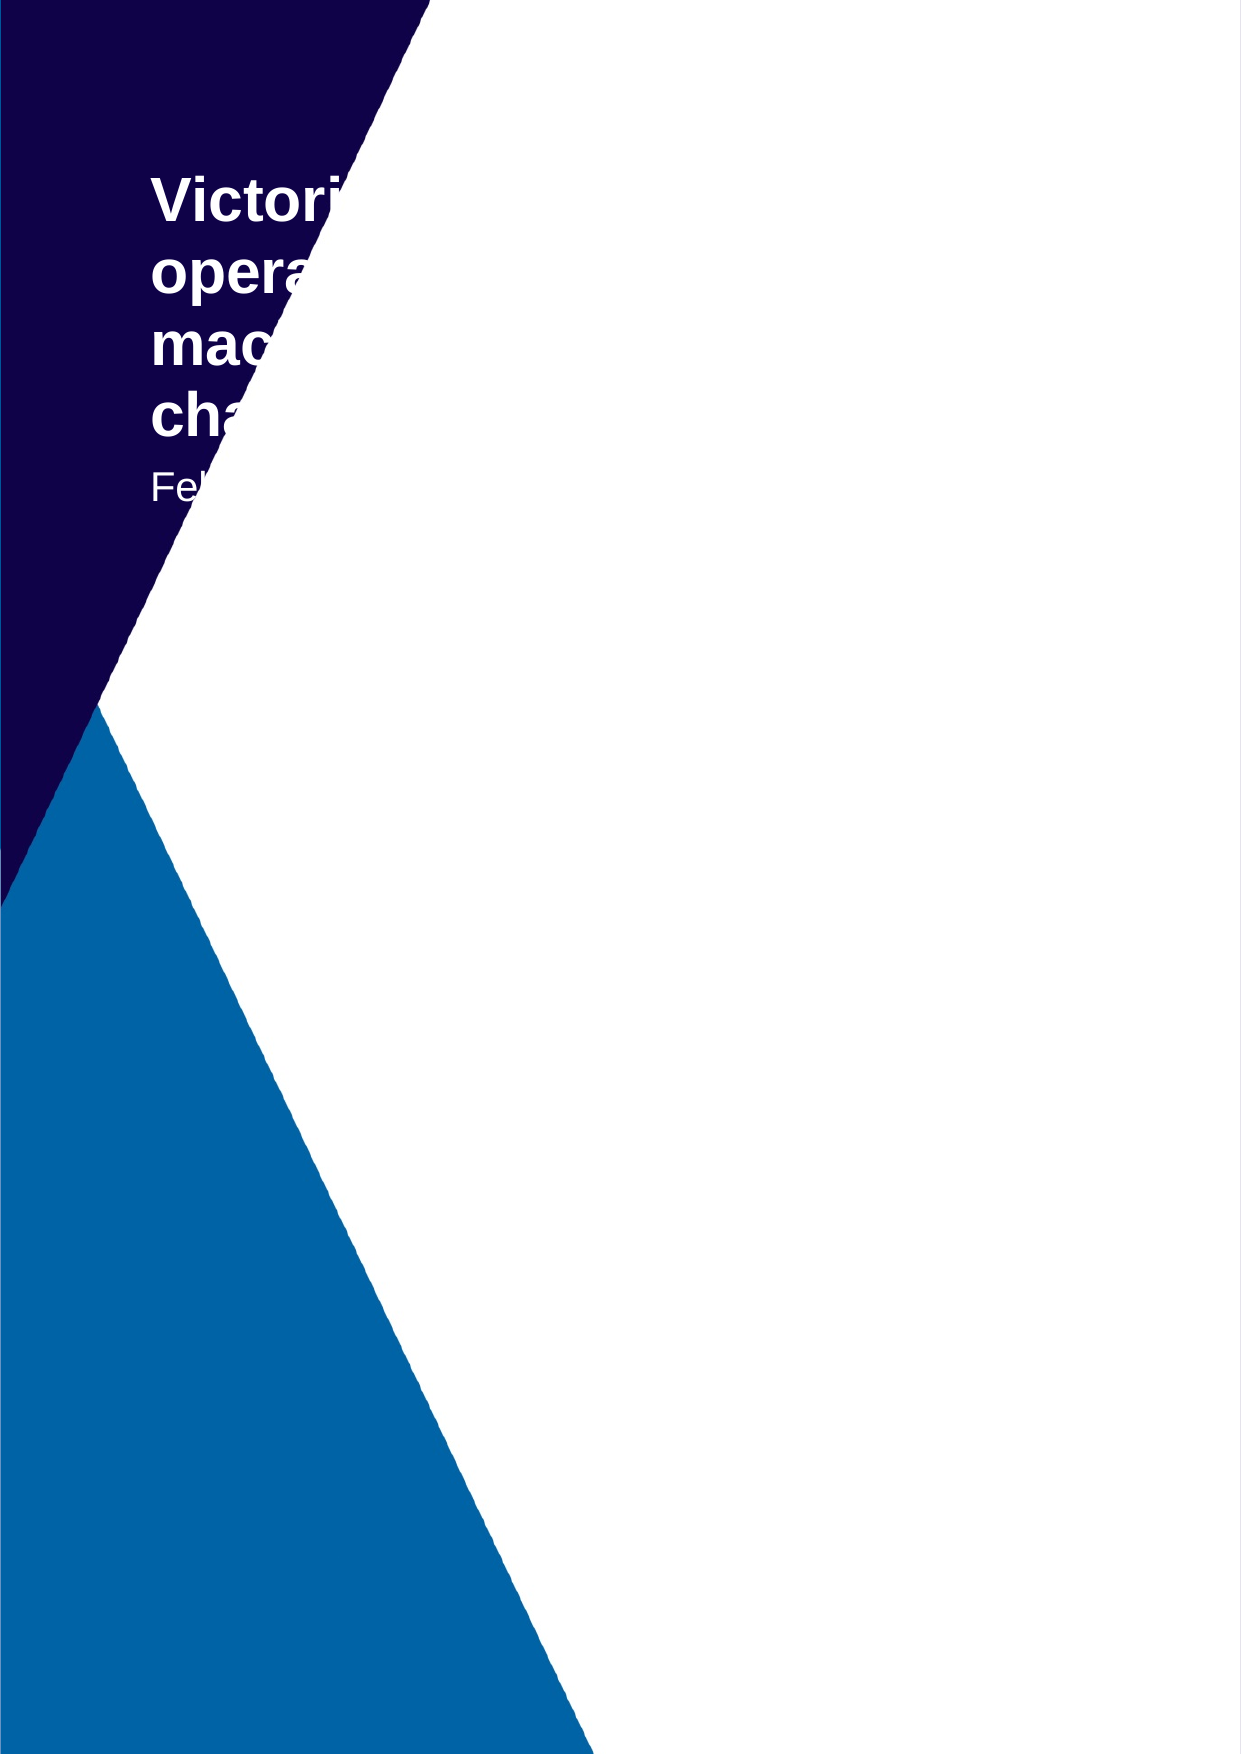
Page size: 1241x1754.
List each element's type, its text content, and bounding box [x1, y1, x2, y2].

subtitle February 2020 [150, 462, 1090, 510]
picture [0, 0, 1241, 1754]
title Victorian public sector operating manual on machinery of government changes [150, 162, 1090, 450]
